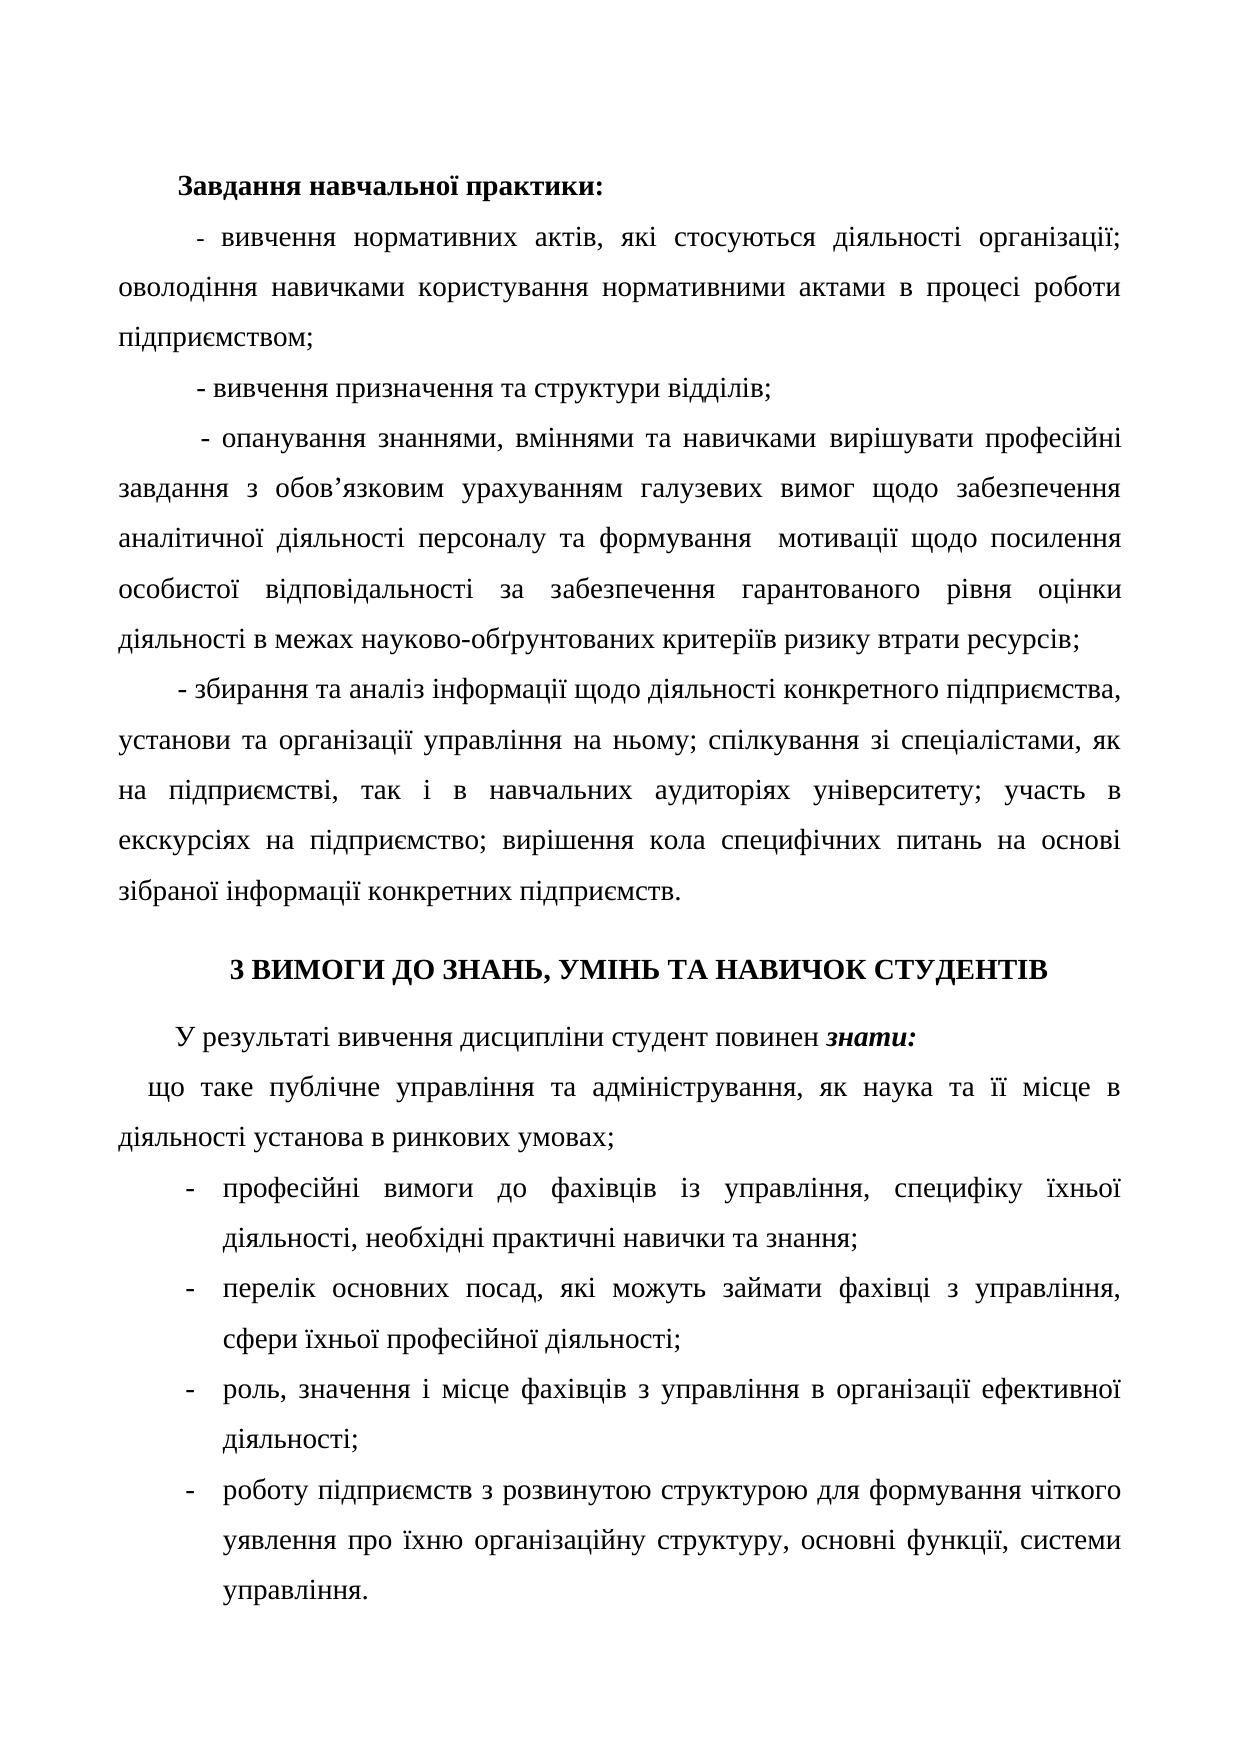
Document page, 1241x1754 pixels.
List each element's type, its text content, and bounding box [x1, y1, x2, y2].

text - вивчення призначення та структури відділів; [118, 370, 1122, 403]
text 3 ВИМОГИ ДО ЗНАНЬ, УМІНЬ ТА НАВИЧОК СТУДЕНТІВ [156, 952, 1122, 985]
list роль, значення і місце фахівців з управління в організації ефективної діяльності; [185, 1371, 1122, 1455]
text Завдання навчальної практики: [118, 168, 1122, 202]
text - опанування знаннями, вміннями та навичками вирішувати професійні завдання з обов’язковим урахуванням галузевих вимог щодо забезпечення аналітичної діяльності персоналу та формування мотивації щодо посилення особистої відповідальності за забезпечення гарантованого рівня оцінки діяльності в межах науково-обґрунтованих критеріїв ризику втрати ресурсів; [118, 420, 1122, 655]
list професійні вимоги до фахівців із управління, специфіку їхньої діяльності, необхідні практичні навички та знання; [185, 1170, 1122, 1254]
text - збирання та аналіз інформації щодо діяльності конкретного підприємства, установи та організації управління на ньому; спілкування зі спеціалістами, як на підприємстві, так і в навчальних аудиторіях університету; участь в екскурсіях на підприємство; вирішення кола специфічних питань на основі зібраної інформації конкретних підприємств. [118, 672, 1122, 906]
text - вивчення нормативних актів, які стосуються діяльності організації; оволодіння навичками користування нормативними актами в процесі роботи підприємством; [118, 219, 1122, 353]
text У результаті вивчення дисципліни студент повинен знати: [118, 1019, 1122, 1052]
list роботу підприємств з розвинутою структурою для формування чіткого уявлення про їхню організаційну структуру, основні функції, системи управління. [185, 1472, 1122, 1606]
text що таке публічне управління та адміністрування, як наука та її місце в діяльності установа в ринкових умовах; [118, 1069, 1122, 1153]
list перелік основних посад, які можуть займати фахівці з управління, сфери їхньої професійної діяльності; [185, 1271, 1122, 1354]
